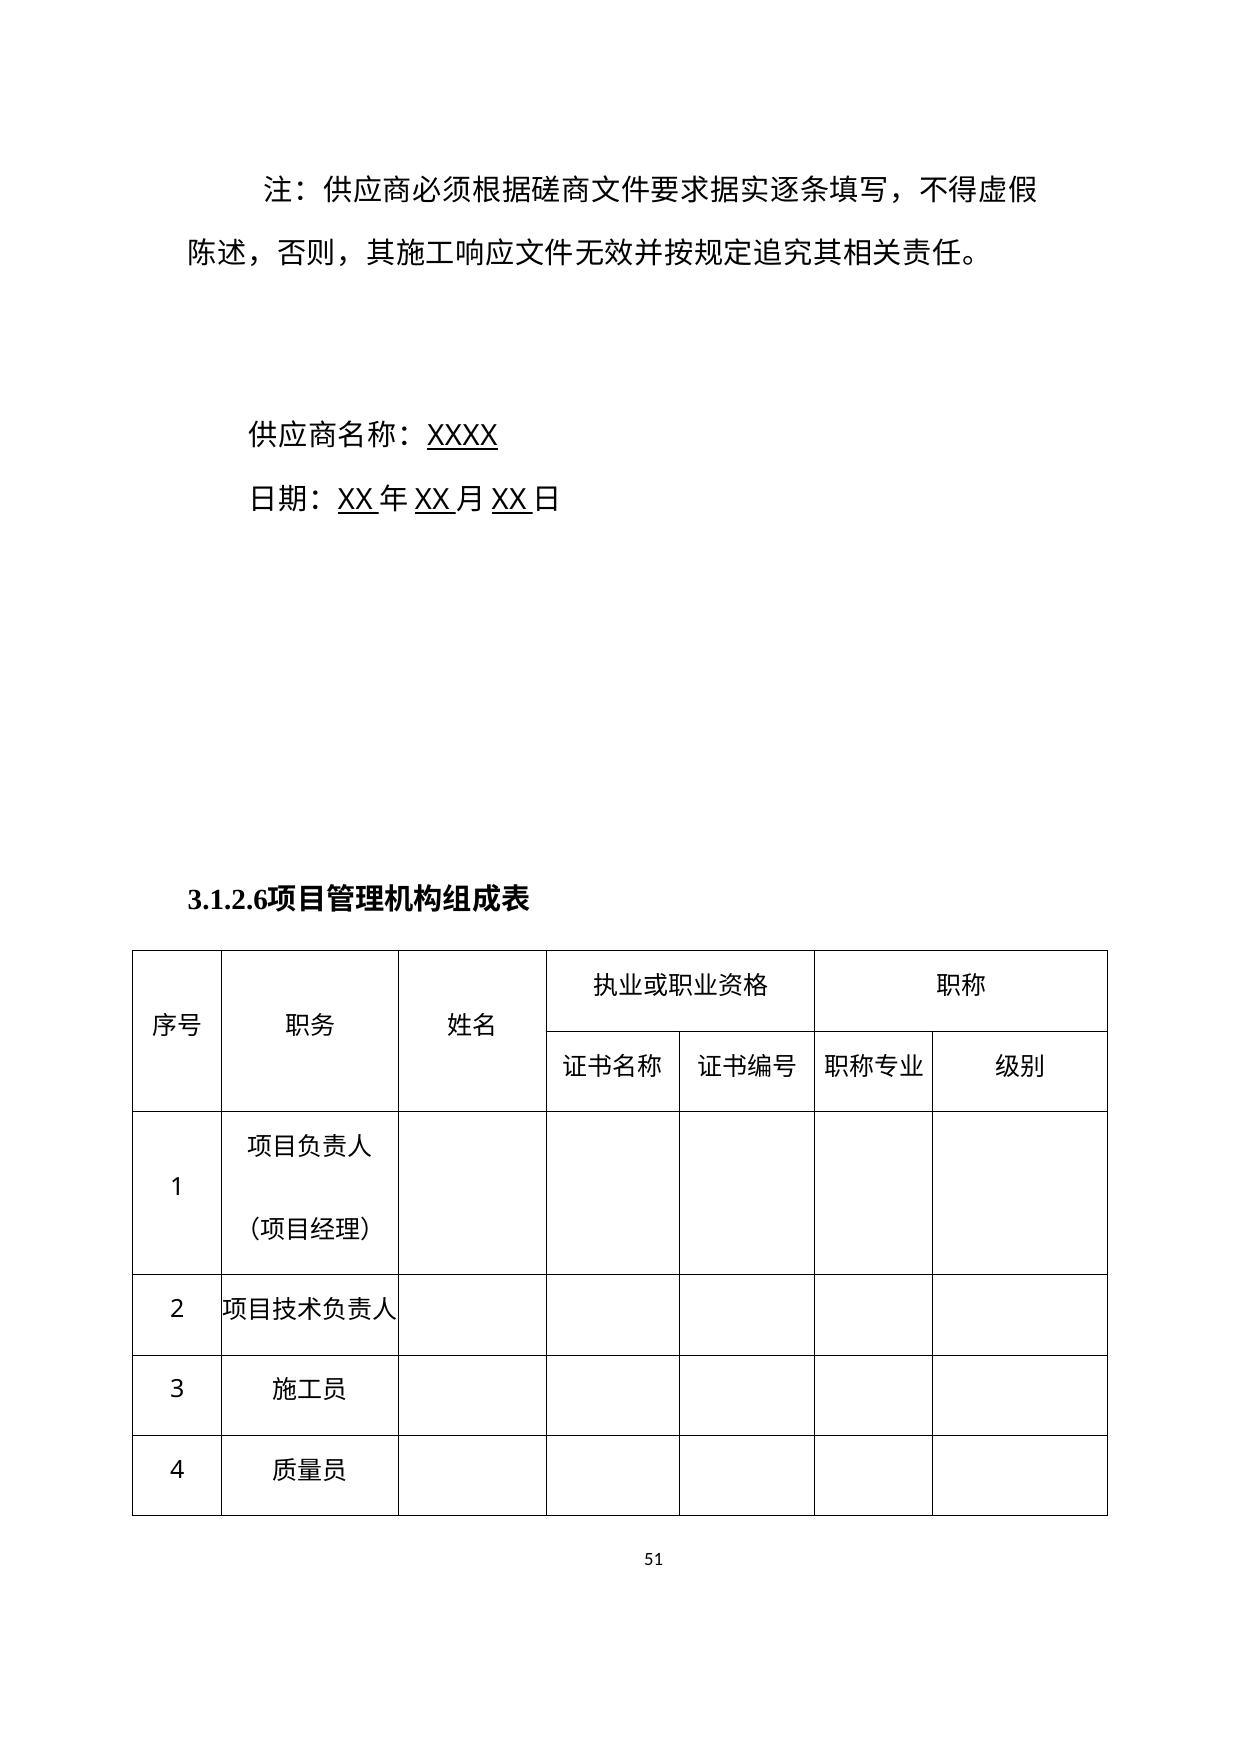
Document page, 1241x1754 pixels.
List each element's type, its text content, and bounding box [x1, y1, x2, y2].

text 注：供应商必须根据磋商文件要求据实逐条填写，不得虚假陈述，否则，其施工响应文件无效并按规定追究其相关责任。 [187, 166, 1053, 272]
table_cell [547, 1356, 679, 1435]
table_cell 施工员 [222, 1356, 398, 1435]
table_cell [815, 1356, 932, 1435]
table_cell 职称专业 [815, 1032, 932, 1111]
table_cell [547, 1112, 679, 1274]
table_cell [680, 1356, 814, 1435]
table_cell [933, 1436, 1107, 1515]
table_cell 证书编号 [680, 1032, 814, 1111]
table_header 姓名 [399, 951, 546, 1111]
table_cell [680, 1436, 814, 1515]
table_cell [933, 1356, 1107, 1435]
table_cell 4 [133, 1436, 221, 1515]
table_cell [399, 1356, 546, 1435]
table_cell 质量员 [222, 1436, 398, 1515]
table_cell [815, 1275, 932, 1354]
table_cell [547, 1436, 679, 1515]
text 供应商名称：XXXX [187, 412, 1053, 454]
table_cell 项目负责人 （项目经理） [222, 1112, 398, 1274]
table_cell [399, 1275, 546, 1354]
table_cell 证书名称 [547, 1032, 679, 1111]
table_cell 2 [133, 1275, 221, 1354]
table_header 执业或职业资格 [547, 951, 814, 1031]
table_cell 项目技术负责人 [222, 1275, 398, 1354]
table_cell [547, 1275, 679, 1354]
table_header 职务 [222, 951, 398, 1111]
table_cell 3 [133, 1356, 221, 1435]
table_cell [680, 1275, 814, 1354]
table_header 序号 [133, 951, 221, 1111]
table_cell 级别 [933, 1032, 1107, 1111]
subtitle 项目管理机构组成表 [187, 864, 1053, 929]
table_cell 1 [133, 1112, 221, 1274]
text 日期：XX年XX月XX日 [187, 476, 1053, 518]
table_cell [815, 1112, 932, 1274]
table_cell [933, 1275, 1107, 1354]
table_cell [815, 1436, 932, 1515]
table_cell [680, 1112, 814, 1274]
table_cell [933, 1112, 1107, 1274]
table_cell [399, 1112, 546, 1274]
table_header 职称 [815, 951, 1107, 1031]
table_cell [399, 1436, 546, 1515]
